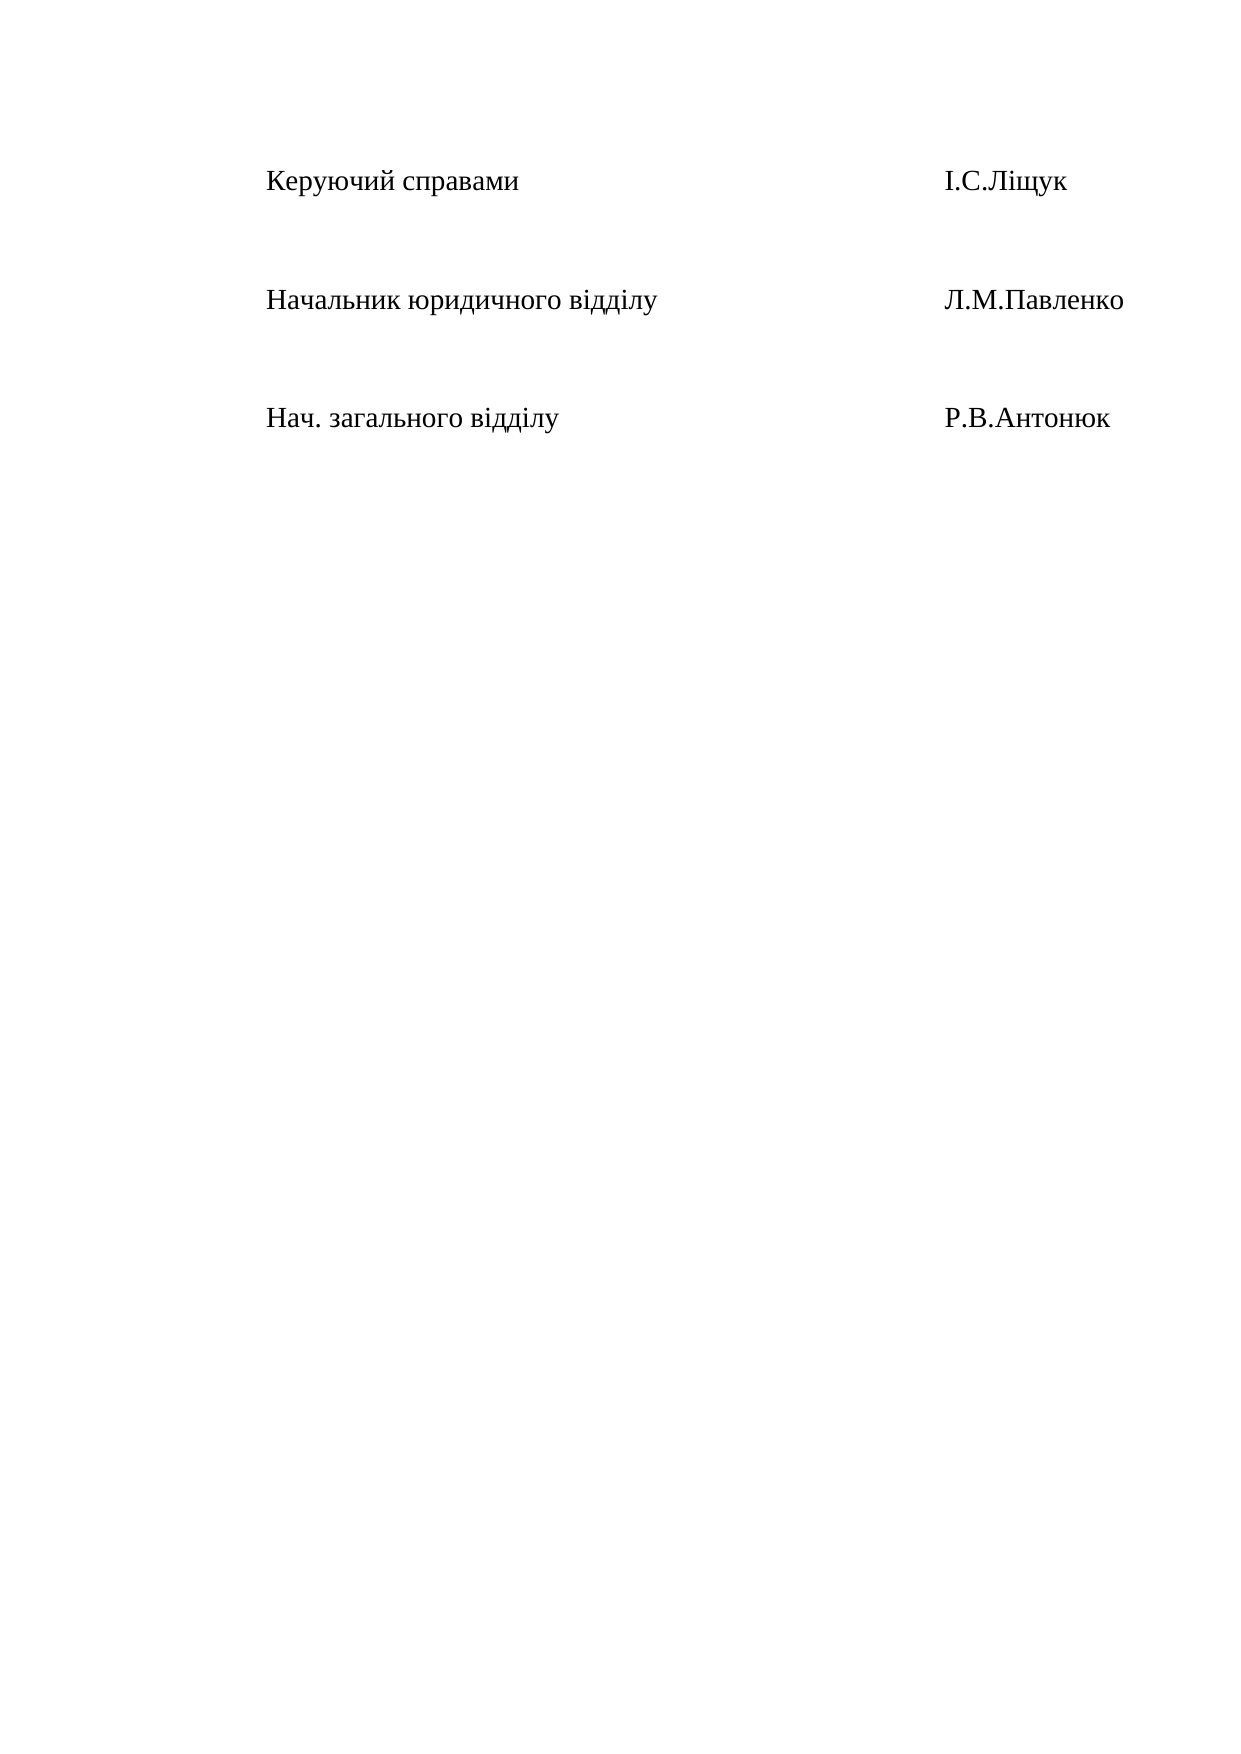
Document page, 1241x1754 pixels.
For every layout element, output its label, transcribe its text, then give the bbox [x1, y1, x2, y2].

text Нач. загального відділу Р.В.Антонюк [207, 401, 1181, 434]
text Керуючий справами І.С.Ліщук [207, 163, 1181, 197]
text Начальник юридичного відділу Л.М.Павленко [207, 282, 1181, 315]
